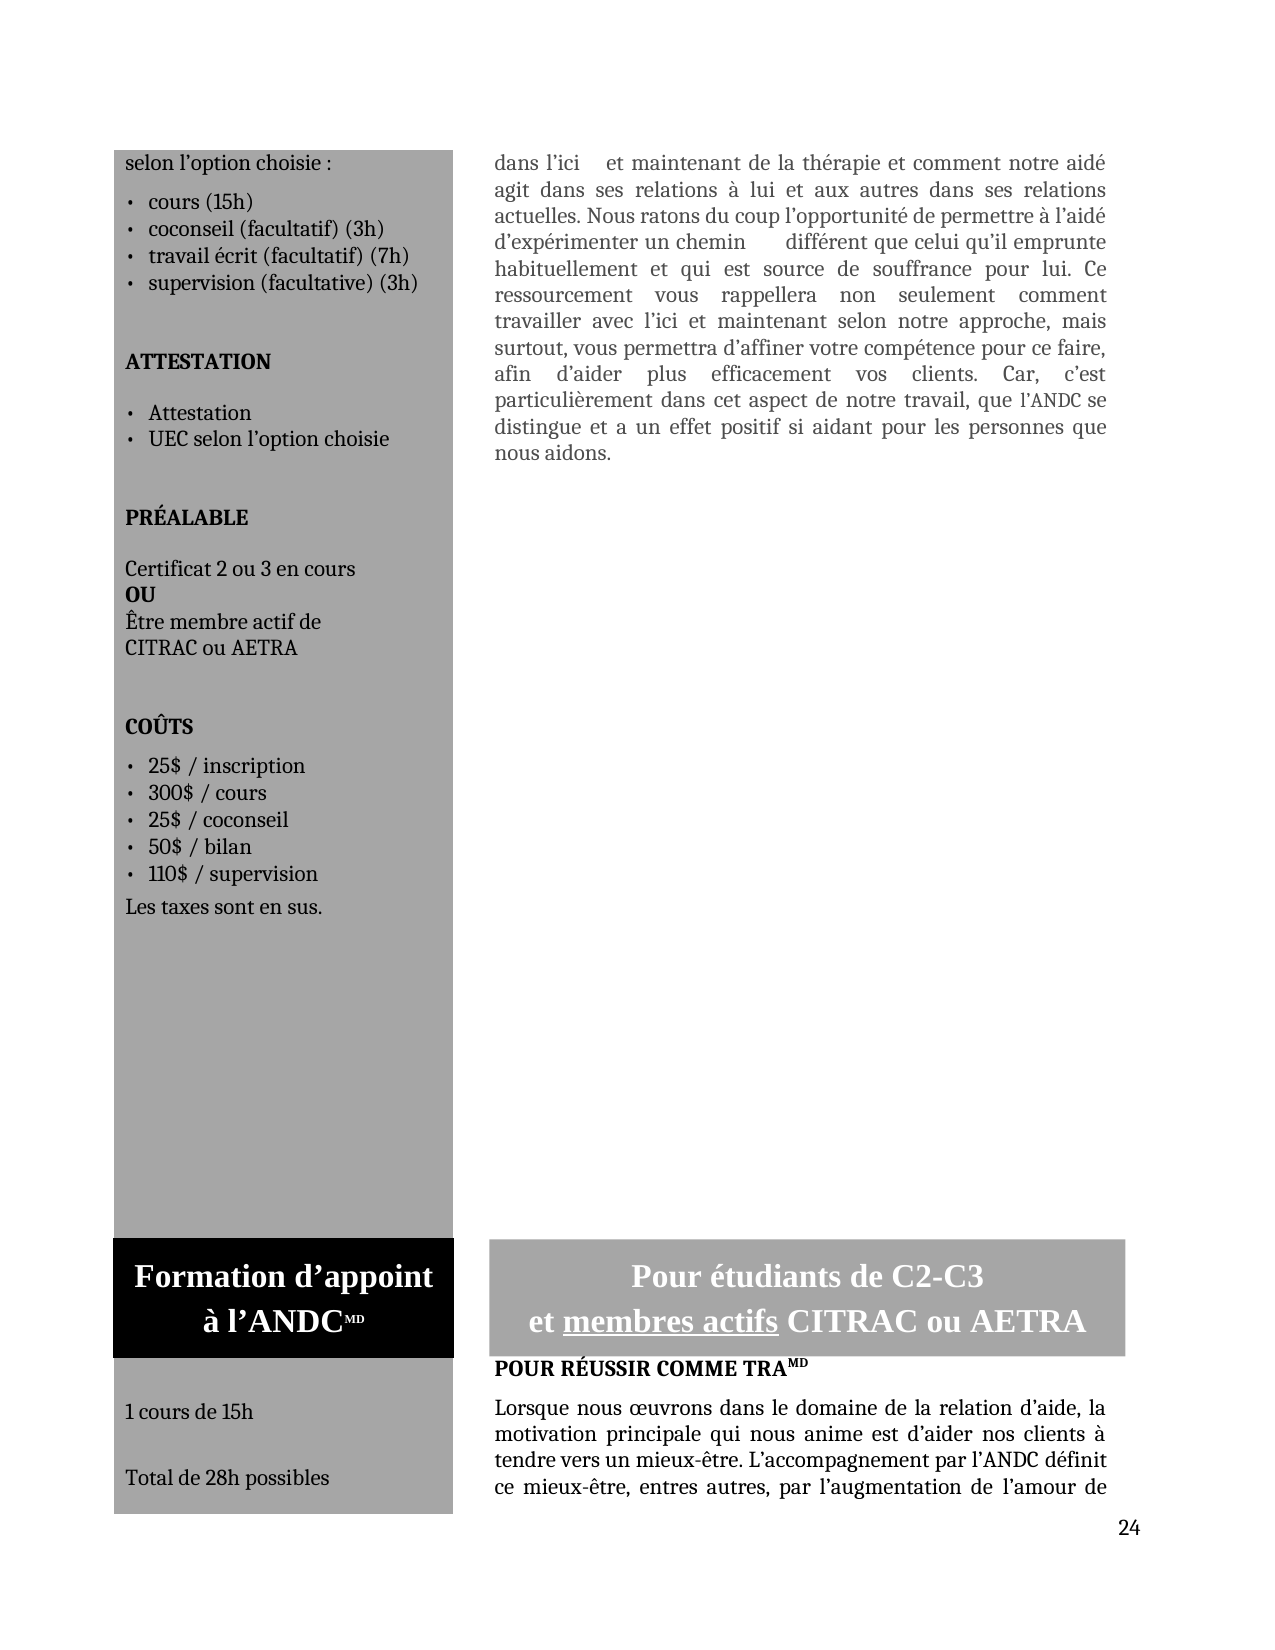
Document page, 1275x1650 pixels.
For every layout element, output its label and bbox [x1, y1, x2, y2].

table_header [454, 1329, 1118, 1514]
table_header [114, 150, 453, 1238]
table_header [114, 1358, 453, 1514]
table_header [454, 150, 1118, 1258]
